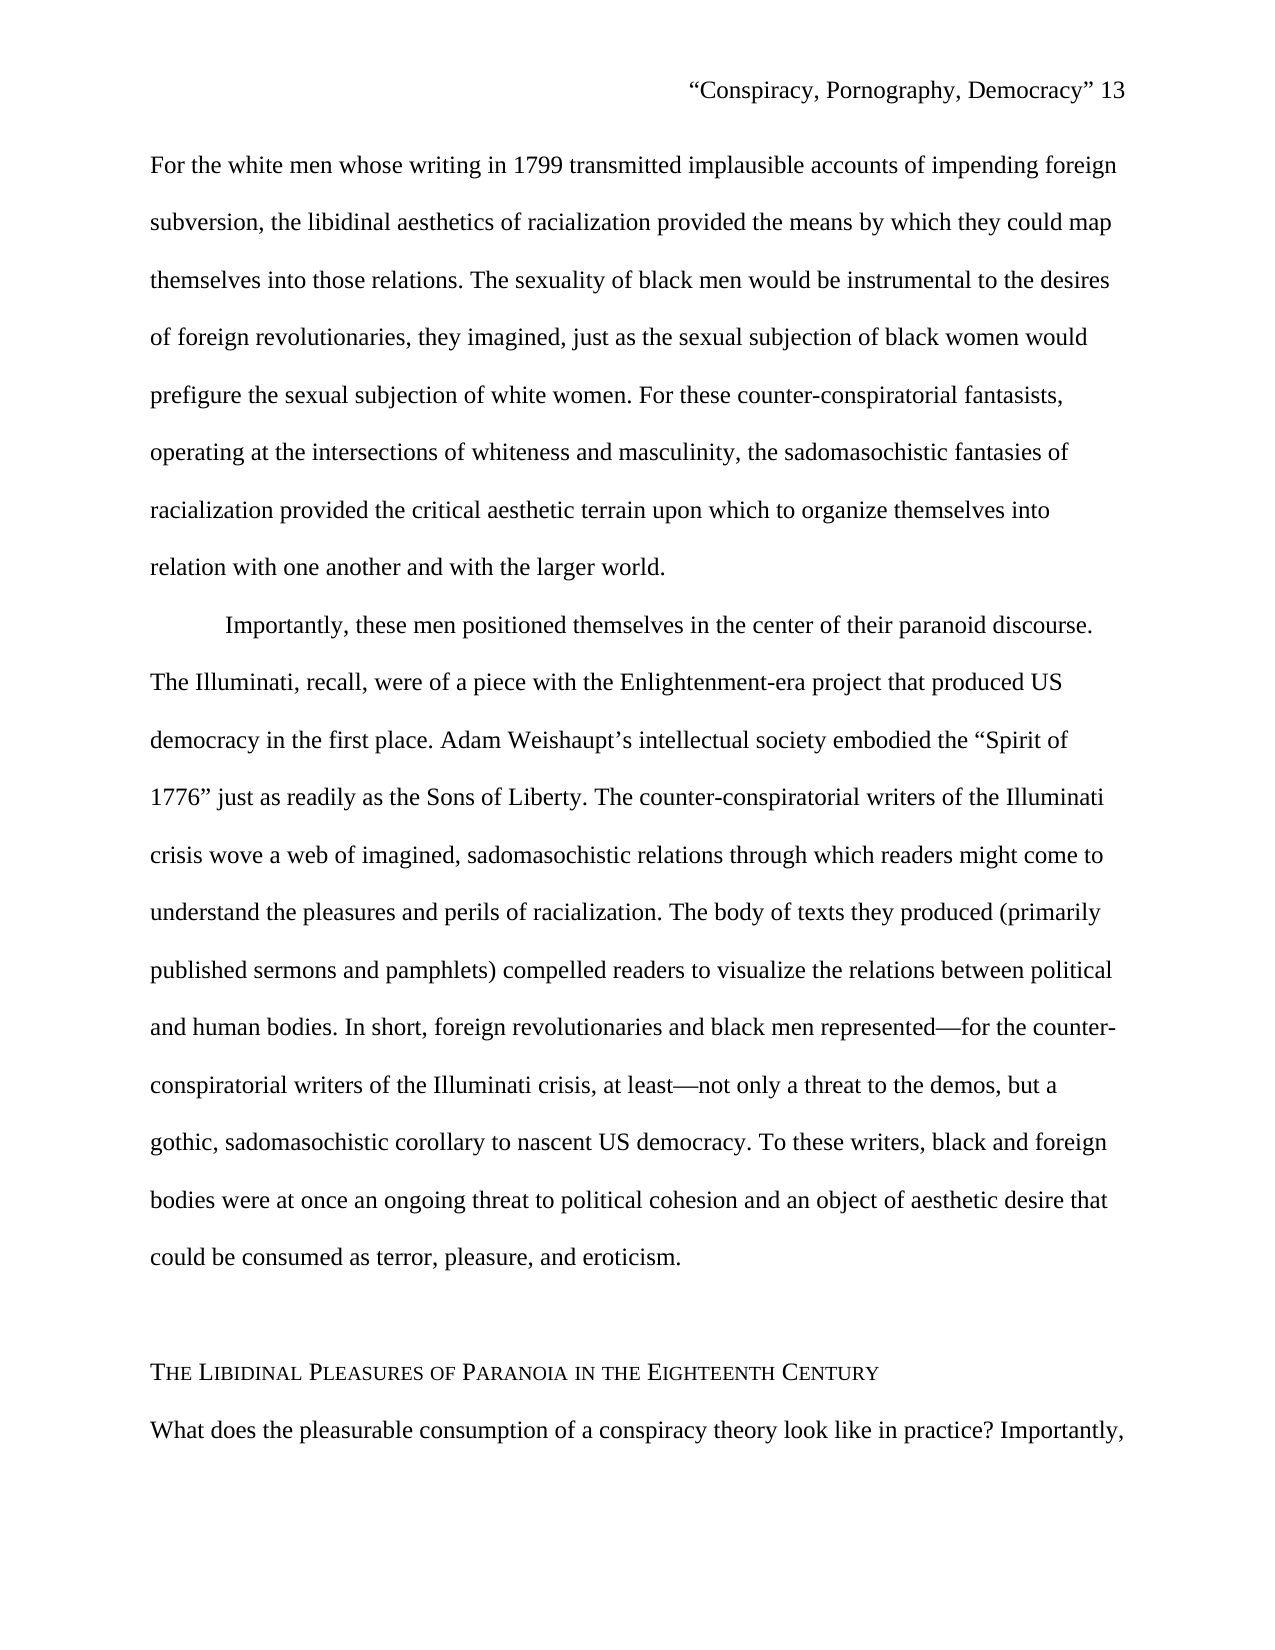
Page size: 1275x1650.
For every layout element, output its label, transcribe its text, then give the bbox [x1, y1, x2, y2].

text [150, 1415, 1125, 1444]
text The Libidinal Pleasures of Paranoia in the Eighteenth Century [150, 1357, 1125, 1386]
text Importantly, these men positioned themselves in the center of their paranoid discourse. The Illuminati, recall, were of a piece with the Enlightenment-era project that produced US democracy in the first place. Adam Weishaupt’s intellectual society embodied the “Spirit of 1776” just as readily as the Sons of Liberty. The counter-conspiratorial writers of the Illuminati crisis wove a web of imagined, sadomasochistic relations through which readers might come to understand the pleasures and perils of racialization. The body of texts they produced (primarily published sermons and pamphlets) compelled readers to visualize the relations between political and human bodies. In short, foreign revolutionaries and black men represented—for the counter-conspiratorial writers of the Illuminati crisis, at least—not only a threat to the demos, but a gothic, sadomasochistic corollary to nascent US democracy. To these writers, black and foreign bodies were at once an ongoing threat to political cohesion and an object of aesthetic desire that could be consumed as terror, pleasure, and eroticism. [150, 610, 1125, 1271]
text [150, 150, 1125, 581]
